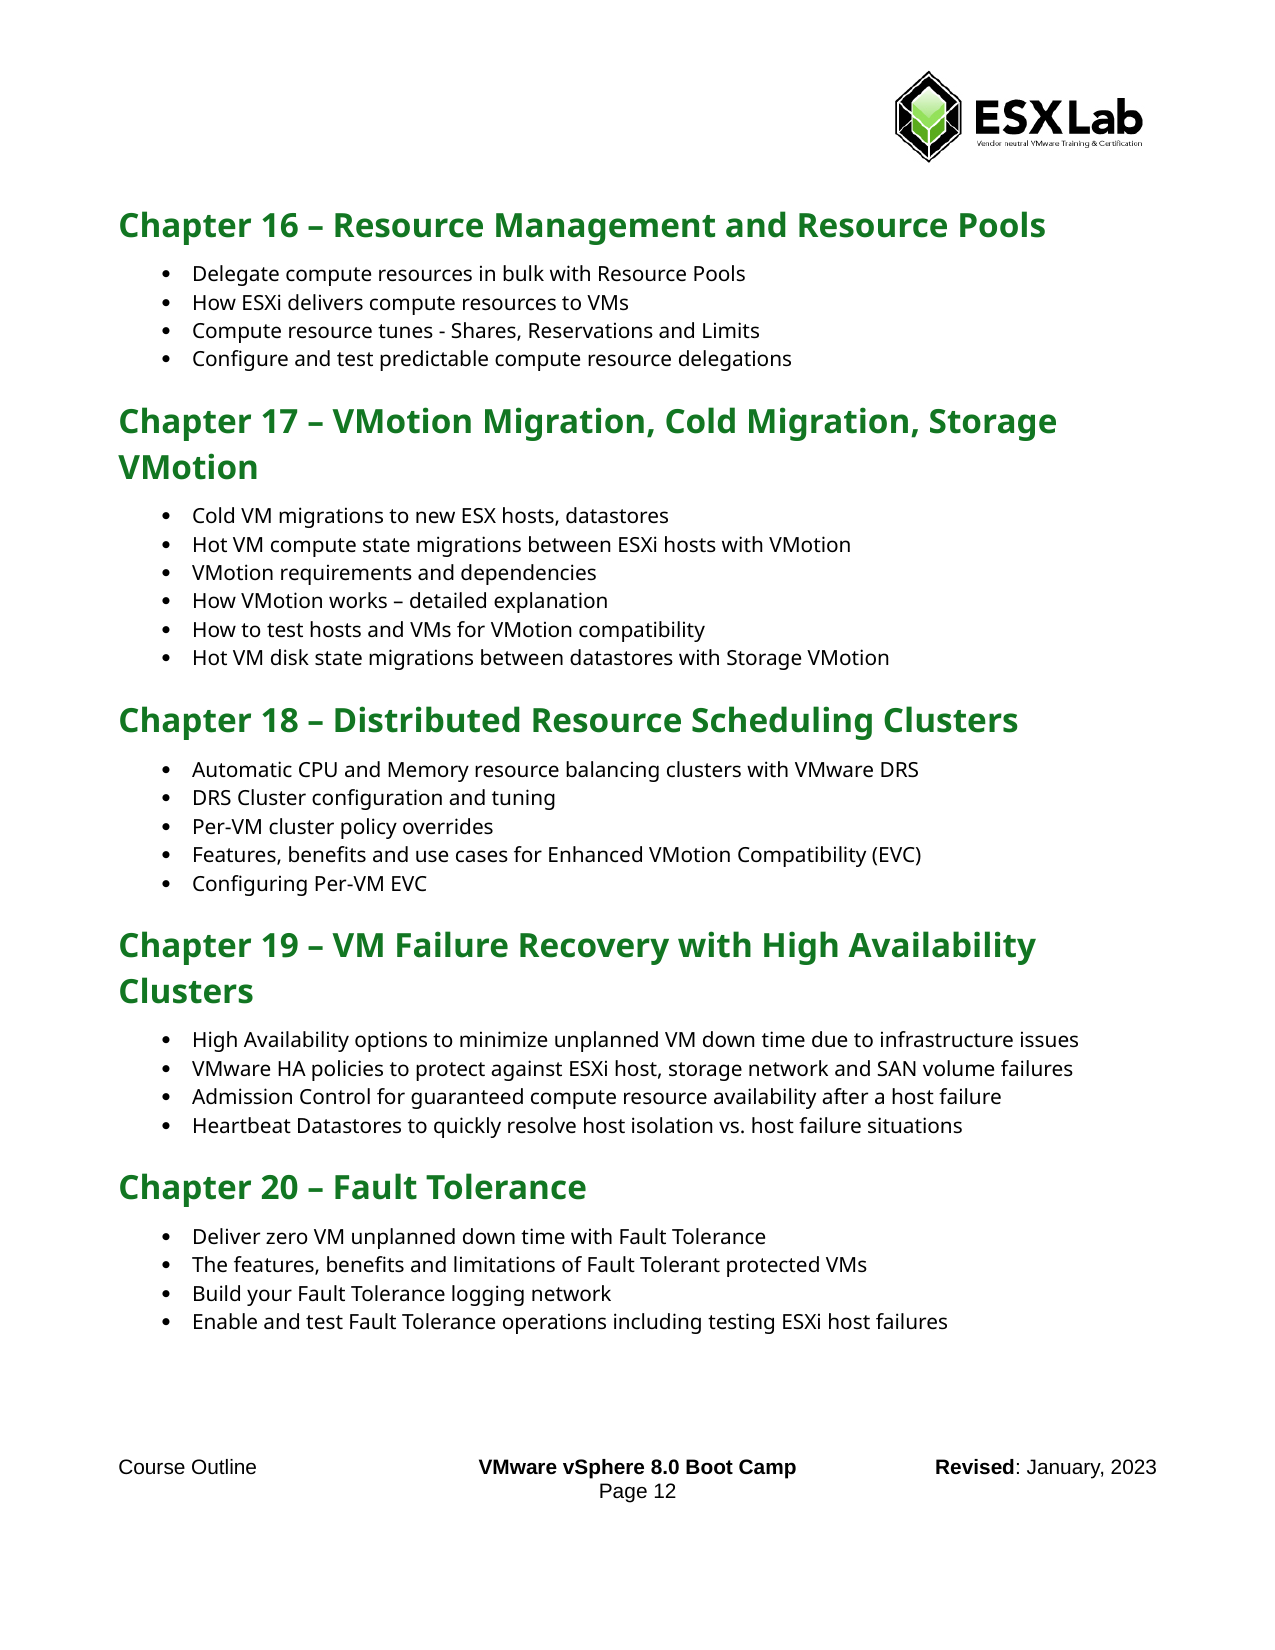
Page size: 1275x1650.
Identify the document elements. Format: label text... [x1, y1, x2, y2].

list How to test hosts and VMs for VMotion compatibility [162, 615, 1157, 643]
list Configure and test predictable compute resource delegations [162, 344, 1157, 373]
subtitle Chapter 18 – Distributed Resource Scheduling Clusters [118, 697, 1157, 742]
list Configuring Per-VM EVC [162, 869, 1157, 897]
list Hot VM compute state migrations between ESXi hosts with VMotion [162, 530, 1157, 558]
list Build your Fault Tolerance logging network [162, 1279, 1157, 1307]
list Heartbeat Datastores to quickly resolve host isolation vs. host failure situations [162, 1111, 1157, 1139]
list VMotion requirements and dependencies [162, 558, 1157, 587]
list Compute resource tunes - Shares, Reservations and Limits [162, 316, 1157, 344]
list DRS Cluster configuration and tuning [162, 783, 1157, 812]
subtitle Chapter 17 – VMotion Migration, Cold Migration, Storage VMotion [118, 398, 1157, 489]
list VMware HA policies to protect against ESXi host, storage network and SAN volume failures [162, 1054, 1157, 1082]
list Automatic CPU and Memory resource balancing clusters with VMware DRS [162, 755, 1157, 783]
list Cold VM migrations to new ESX hosts, datastores [162, 501, 1157, 530]
list How VMotion works – detailed explanation [162, 587, 1157, 615]
list Delegate compute resources in bulk with Resource Pools [162, 259, 1157, 288]
subtitle Chapter 16 – Resource Management and Resource Pools [118, 201, 1157, 247]
list Hot VM disk state migrations between datastores with Storage VMotion [162, 643, 1157, 672]
list Features, benefits and use cases for Enhanced VMotion Compatibility (EVC) [162, 840, 1157, 869]
subtitle Chapter 20 – Fault Tolerance [118, 1164, 1157, 1209]
list High Availability options to minimize unplanned VM down time due to infrastructure issues [162, 1025, 1157, 1054]
list The features, benefits and limitations of Fault Tolerant protected VMs [162, 1251, 1157, 1279]
picture [884, 62, 1155, 167]
list Enable and test Fault Tolerance operations including testing ESXi host failures [162, 1307, 1157, 1336]
list Deliver zero VM unplanned down time with Fault Tolerance [162, 1222, 1157, 1251]
subtitle Chapter 19 – VM Failure Recovery with High Availability Clusters [118, 922, 1157, 1013]
list How ESXi delivers compute resources to VMs [162, 288, 1157, 316]
list Per-VM cluster policy overrides [162, 812, 1157, 840]
list Admission Control for guaranteed compute resource availability after a host failure [162, 1082, 1157, 1111]
